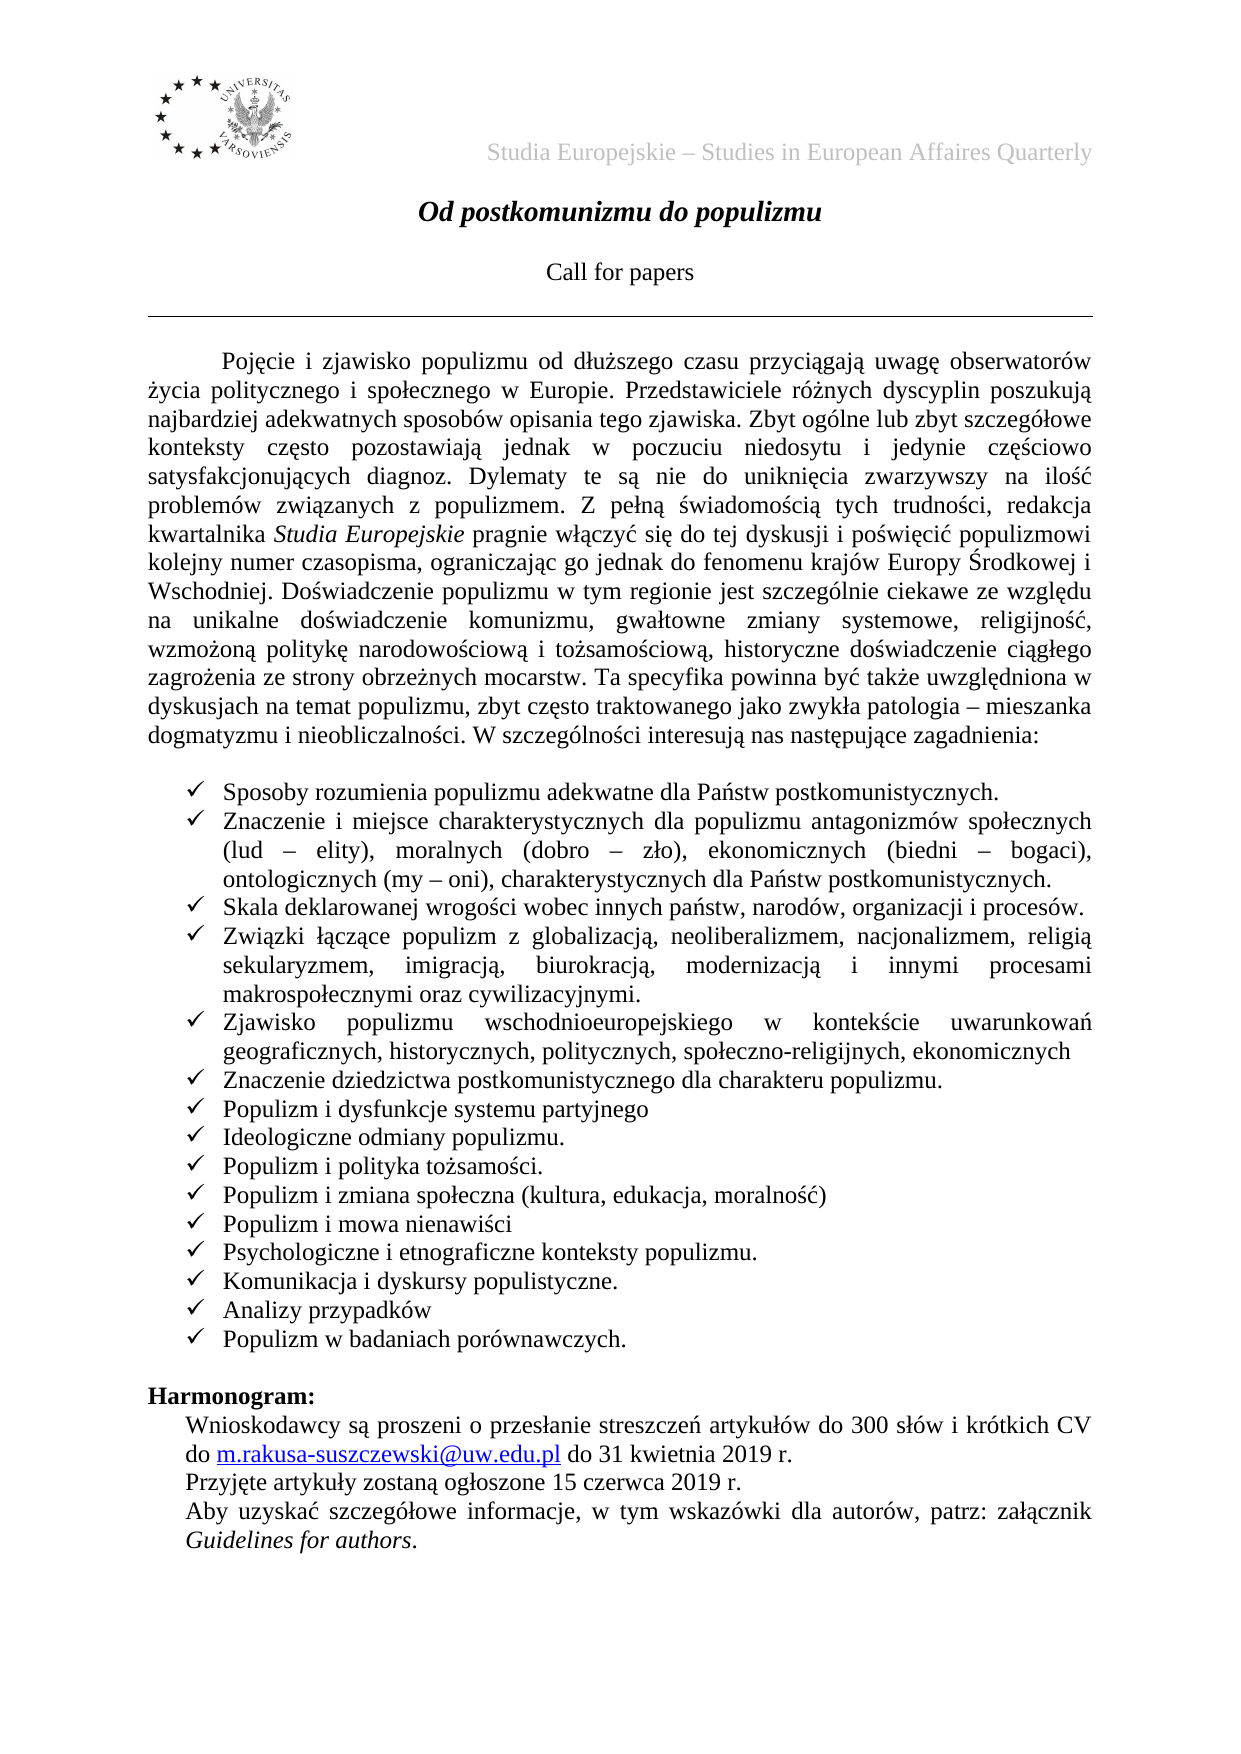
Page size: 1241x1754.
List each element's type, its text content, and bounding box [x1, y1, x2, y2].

list Ideologiczne odmiany populizmu. [185, 1122, 1093, 1151]
list Zjawisko populizmu wschodnioeuropejskiego w kontekście uwarunkowań geograficznych, historycznych, politycznych, społeczno-religijnych, ekonomicznych [185, 1007, 1093, 1065]
list Populizm i mowa nienawiści [185, 1209, 1093, 1237]
text Przyjęte artykuły zostaną ogłoszone 15 czerwca 2019 r. [185, 1467, 1093, 1496]
list Znaczenie dziedzictwa postkomunistycznego dla charakteru populizmu. [185, 1065, 1093, 1094]
text Harmonogram: [148, 1381, 1093, 1410]
list Analizy przypadków [185, 1295, 1093, 1324]
list Populizm i zmiana społeczna (kultura, edukacja, moralność) [185, 1180, 1093, 1209]
picture [153, 73, 293, 161]
list Populizm i dysfunkcje systemu partyjnego [185, 1094, 1093, 1122]
list Komunikacja i dyskursy populistyczne. [185, 1266, 1093, 1295]
text Aby uzyskać szczegółowe informacje, w tym wskazówki dla autorów, patrz: załącznik Guidelines for authors. [185, 1496, 1093, 1554]
text Od postkomunizmu do populizmu [148, 194, 1093, 228]
list Znaczenie i miejsce charakterystycznych dla populizmu antagonizmów społecznych (lud – elity), moralnych (dobro – zło), ekonomicznych (biedni – bogaci), ontologicznych (my – oni), charakterystycznych dla Państw postkomunistycznych. [185, 806, 1093, 892]
text Pojęcie i zjawisko populizmu od dłuższego czasu przyciągają uwagę obserwatorów życia politycznego i społecznego w Europie. Przedstawiciele różnych dyscyplin poszukują najbardziej adekwatnych sposobów opisania tego zjawiska. Zbyt ogólne lub zbyt szczegółowe konteksty często pozostawiają jednak w poczuciu niedosytu i jedynie częściowo satysfakcjonujących diagnoz. Dylematy te są nie do uniknięcia zwarzywszy na ilość problemów związanych z populizmem. Z pełną świadomością tych trudności, redakcja kwartalnika Studia Europejskie pragnie włączyć się do tej dyskusji i poświęcić populizmowi kolejny numer czasopisma, ograniczając go jednak do fenomenu krajów Europy Środkowej i Wschodniej. Doświadczenie populizmu w tym regionie jest szczególnie ciekawe ze względu na unikalne doświadczenie komunizmu, gwałtowne zmiany systemowe, religijność, wzmożoną politykę narodowościową i tożsamościową, historyczne doświadczenie ciągłego zagrożenia ze strony obrzeżnych mocarstw. Ta specyfika powinna być także uwzględniona w dyskusjach na temat populizmu, zbyt często traktowanego jako zwykła patologia – mieszanka dogmatyzmu i nieobliczalności. W szczególności interesują nas następujące zagadnienia: [148, 346, 1093, 749]
list Populizm i polityka tożsamości. [185, 1151, 1093, 1180]
list Związki łączące populizm z globalizacją, neoliberalizmem, nacjonalizmem, religią sekularyzmem, imigracją, biurokracją, modernizacją i innymi procesami makrospołecznymi oraz cywilizacyjnymi. [185, 921, 1093, 1007]
list Sposoby rozumienia populizmu adekwatne dla Państw postkomunistycznych. [185, 777, 1093, 806]
list Skala deklarowanej wrogości wobec innych państw, narodów, organizacji i procesów. [185, 892, 1093, 921]
list Psychologiczne i etnograficzne konteksty populizmu. [185, 1237, 1093, 1266]
text Wnioskodawcy są proszeni o przesłanie streszczeń artykułów do 300 słów i krótkich CV do m.rakusa-suszczewski@uw.edu.pl do 31 kwietnia 2019 r. [185, 1410, 1093, 1467]
text Call for papers [148, 257, 1093, 286]
list Populizm w badaniach porównawczych. [185, 1324, 1093, 1352]
